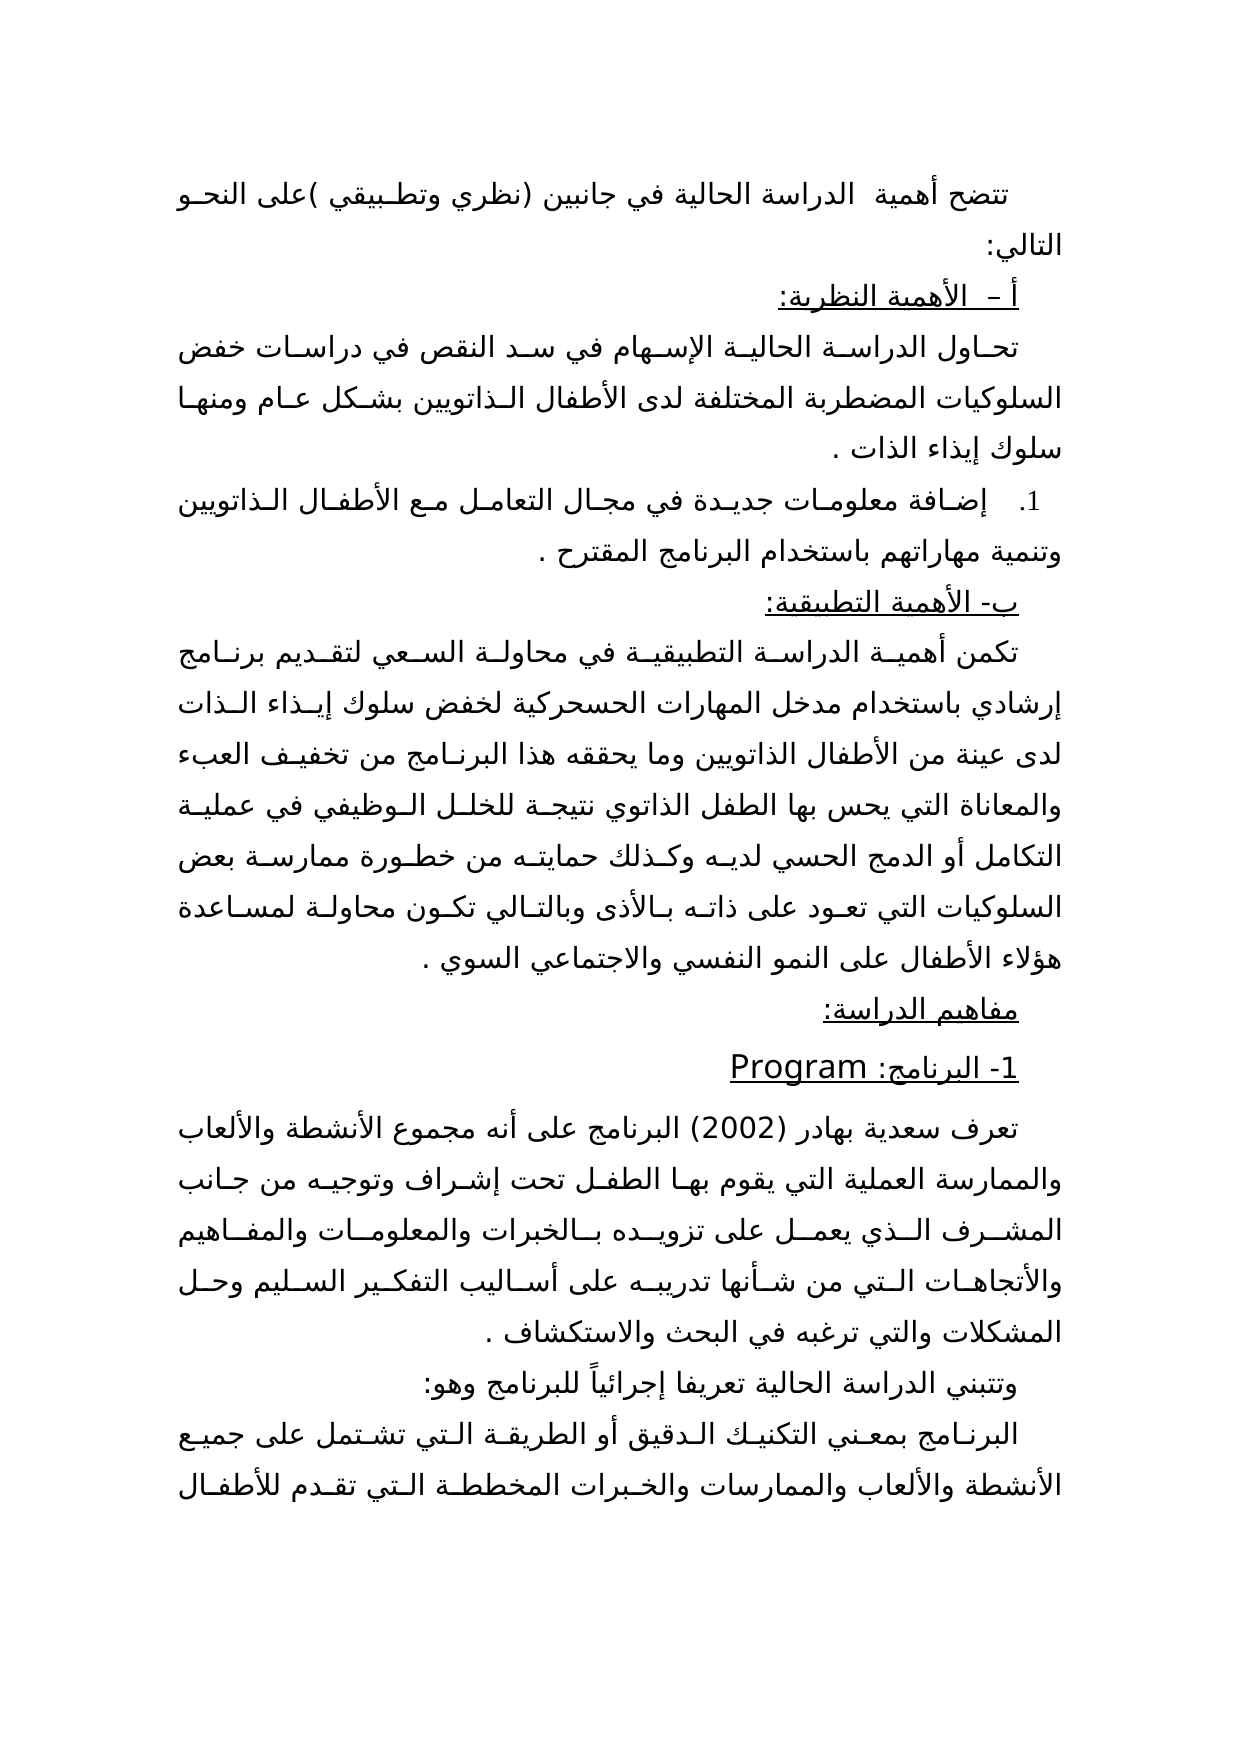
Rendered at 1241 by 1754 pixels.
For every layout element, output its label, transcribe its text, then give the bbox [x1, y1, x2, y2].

text أ – الأهمية النظرية: [177, 279, 1063, 313]
text وتتبني الدراسة الحالية تعريفا إجرائياً للبرنامج وهو: [177, 1366, 1063, 1400]
list إضافة معلومات جديدة في مجال التعامل مع الأطفال الذاتويين وتنمية مهاراتهم باستخدام البرنامج المقترح . [177, 483, 1063, 568]
text تحاول الدراسة الحالية الإسهام في سد النقص في دراسات خفض السلوكيات المضطربة المختلفة لدى الأطفال الذاتويين بشكل عام ومنها سلوك إيذاء الذات . [177, 330, 1063, 466]
text 1- البرنامج: Program [177, 1043, 1063, 1089]
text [177, 1417, 1063, 1502]
text ب- الأهمية التطبيقية: [177, 585, 1063, 619]
text تكمن أهمية الدراسة التطبيقية في محاولة السعي لتقديم برنامج إرشادي باستخدام مدخل المهارات الحسحركية لخفض سلوك إيذاء الذات لدى عينة من الأطفال الذاتويين وما يحققه هذا البرنامج من تخفيف العبء والمعاناة التي يحس بها الطفل الذاتوي نتيجة للخلل الوظيفي في عملية التكامل أو الدمج الحسي لديه وكذلك حمايته من خطورة ممارسة بعض السلوكيات التي تعود على ذاته بالأذى وبالتالي تكون محاولة لمساعدة هؤلاء الأطفال على النمو النفسي والاجتماعي السوي . [177, 636, 1063, 975]
text تتضح أهمية الدراسة الحالية في جانبين (نظري وتطبيقي )على النحو التالي: [177, 177, 1063, 262]
text مفاهيم الدراسة: [177, 992, 1063, 1026]
text تعرف سعدية بهادر (2002) البرنامج على أنه مجموع الأنشطة والألعاب والممارسة العملية التي يقوم بها الطفل تحت إشراف وتوجيه من جانب المشرف الذي يعمل على تزويده بالخبرات والمعلومات والمفاهيم والأتجاهات التي من شأنها تدريبه على أساليب التفكير السليم وحل المشكلات والتي ترغبه في البحث والاستكشاف . [177, 1111, 1063, 1349]
